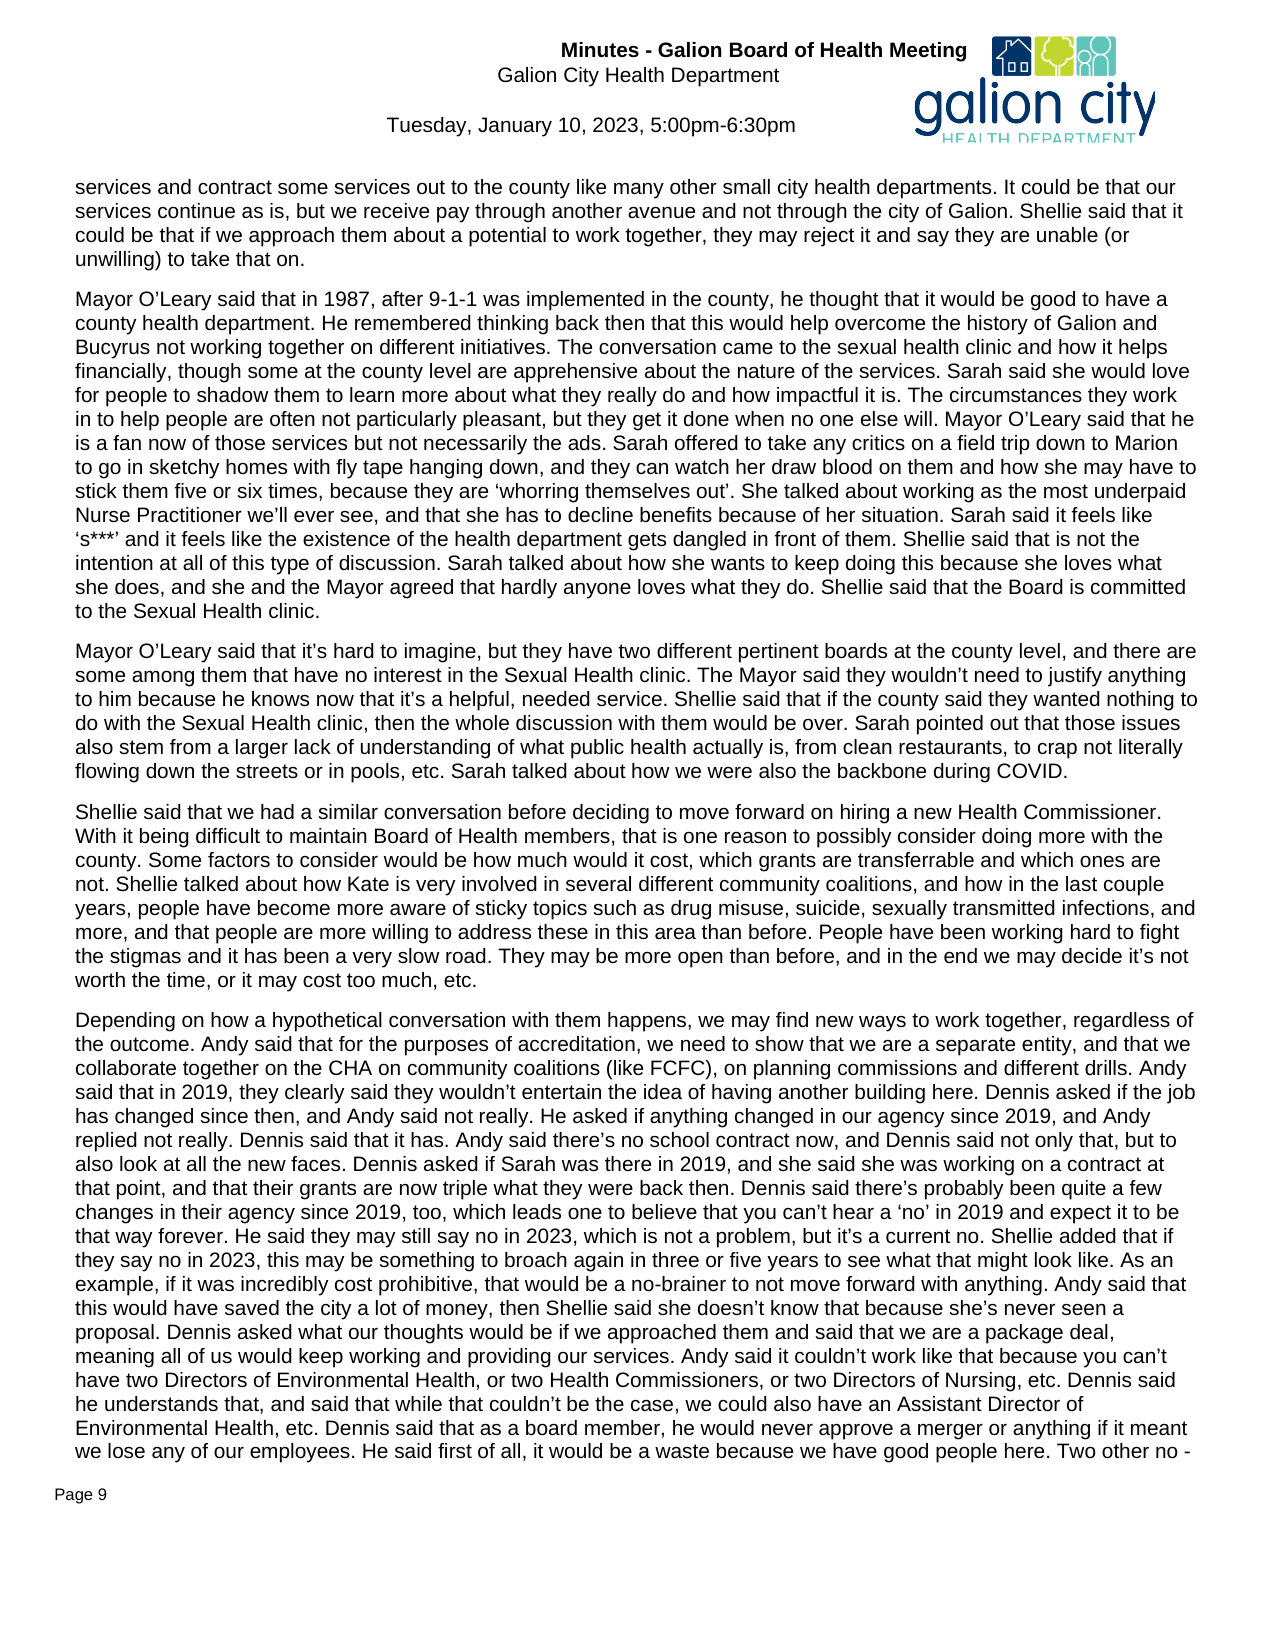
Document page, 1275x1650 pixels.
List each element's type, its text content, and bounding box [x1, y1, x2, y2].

picture [914, 32, 1155, 143]
text Mayor O’Leary said that it’s hard to imagine, but they have two different pertinent boards at the county level, and there are some among them that have no interest in the Sexual Health clinic. The Mayor said they wouldn’t need to justify anything to him because he knows now that it’s a helpful, needed service. Shellie said that if the county said they wanted nothing to do with the Sexual Health clinic, then the whole discussion with them would be over. Sarah pointed out that those issues also stem from a larger lack of understanding of what public health actually is, from clean restaurants, to crap not literally flowing down the streets or in pools, etc. Sarah talked about how we were also the backbone during COVID. [75, 639, 1200, 783]
text Shellie said that we had a similar conversation before deciding to move forward on hiring a new Health Commissioner. With it being difficult to maintain Board of Health members, that is one reason to possibly consider doing more with the county. Some factors to consider would be how much would it cost, which grants are transferrable and which ones are not. Shellie talked about how Kate is very involved in several different community coalitions, and how in the last couple years, people have become more aware of sticky topics such as drug misuse, suicide, sexually transmitted infections, and more, and that people are more willing to address these in this area than before. People have been working hard to fight the stigmas and it has been a very slow road. They may be more open than before, and in the end we may decide it’s not worth the time, or it may cost too much, etc. [75, 800, 1200, 991]
text Mayor O’Leary said that in 1987, after 9-1-1 was implemented in the county, he thought that it would be good to have a county health department. He remembered thinking back then that this would help overcome the history of Galion and Bucyrus not working together on different initiatives. The conversation came to the sexual health clinic and how it helps financially, though some at the county level are apprehensive about the nature of the services. Sarah said she would love for people to shadow them to learn more about what they really do and how impactful it is. The circumstances they work in to help people are often not particularly pleasant, but they get it done when no one else will. Mayor O’Leary said that he is a fan now of those services but not necessarily the ads. Sarah offered to take any critics on a field trip down to Marion to go in sketchy homes with fly tape hanging down, and they can watch her draw blood on them and how she may have to stick them five or six times, because they are ‘whorring themselves out’. She talked about working as the most underpaid Nurse Practitioner we’ll ever see, and that she has to decline benefits because of her situation. Sarah said it feels like ‘s***’ and it feels like the existence of the health department gets dangled in front of them. Shellie said that is not the intention at all of this type of discussion. Sarah talked about how she wants to keep doing this because she loves what she does, and she and the Mayor agreed that hardly anyone loves what they do. Shellie said that the Board is committed to the Sexual Health clinic. [75, 287, 1200, 623]
